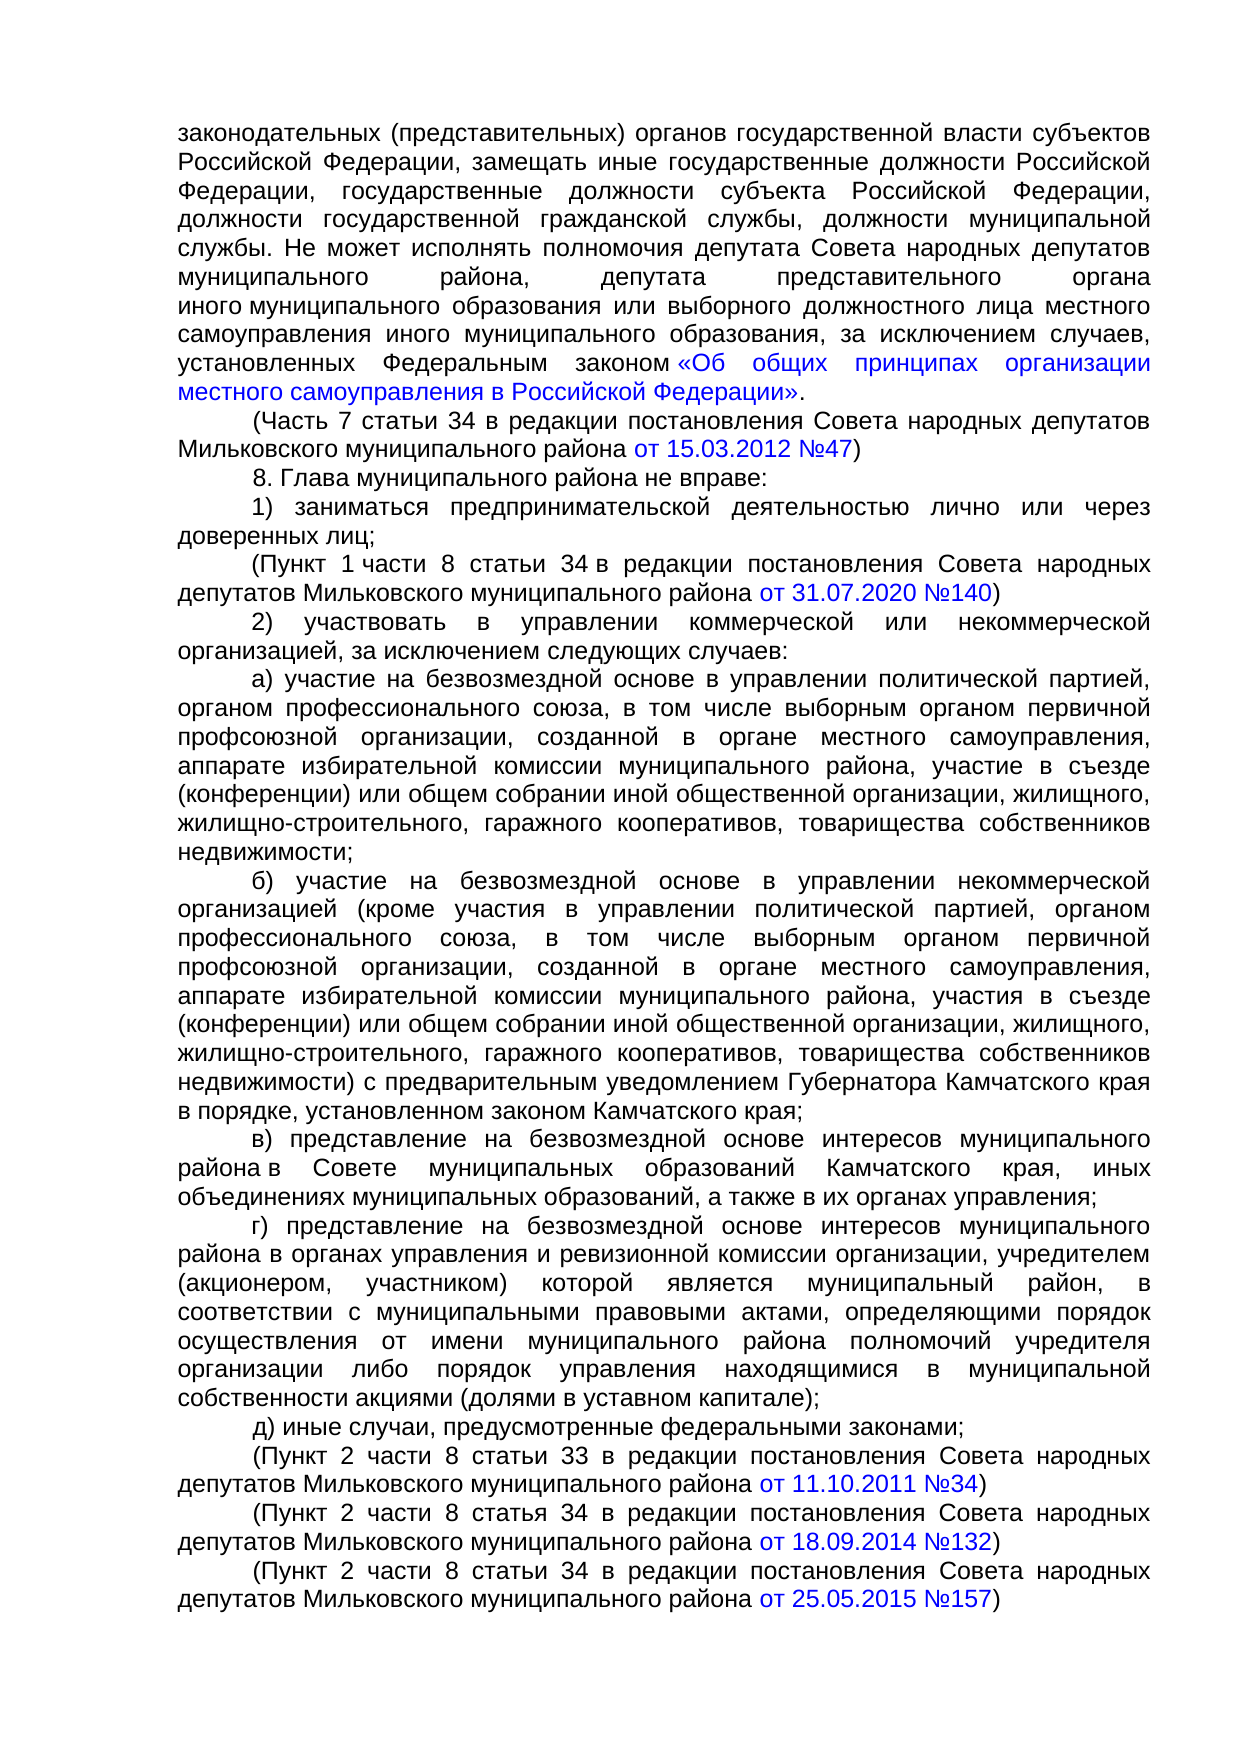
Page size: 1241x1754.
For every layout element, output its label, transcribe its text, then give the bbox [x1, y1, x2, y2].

text в) представление на безвозмездной основе интересов муниципального района в Совете муниципальных образований Камчатского края, иных объединениях муниципальных образований, а также в их органах управления; [177, 1124, 1152, 1211]
text 2) участвовать в управлении коммерческой или некоммерческой организацией, за исключением следующих случаев: [177, 607, 1152, 664]
text а) участие на безвозмездной основе в управлении политической партией, органом профессионального союза, в том числе выборным органом первичной профсоюзной организации, созданной в органе местного самоуправления, аппарате избирательной комиссии муниципального района, участие в съезде (конференции) или общем собрании иной общественной организации, жилищного, жилищно-строительного, гаражного кооперативов, товарищества собственников недвижимости; [177, 664, 1152, 866]
text (Пункт 1 части 8 статьи 34 в редакции постановления Совета народных депутатов Мильковского муниципального района от 31.07.2020 №140) [177, 549, 1152, 607]
text (Часть 7 статьи 34 в редакции постановления Совета народных депутатов Мильковского муниципального района от 15.03.2012 №47) [177, 406, 1152, 463]
text д) иные случаи, предусмотренные федеральными законами; [177, 1412, 1152, 1441]
text (Пункт 2 части 8 статьи 33 в редакции постановления Совета народных депутатов Мильковского муниципального района от 11.10.2011 №34) [177, 1441, 1152, 1498]
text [177, 118, 1152, 406]
text б) участие на безвозмездной основе в управлении некоммерческой организацией (кроме участия в управлении политической партией, органом профессионального союза, в том числе выборным органом первичной профсоюзной организации, созданной в органе местного самоуправления, аппарате избирательной комиссии муниципального района, участия в съезде (конференции) или общем собрании иной общественной организации, жилищного, жилищно-строительного, гаражного кооперативов, товарищества собственников недвижимости) с предварительным уведомлением Губернатора Камчатского края в порядке, установленном законом Камчатского края; [177, 866, 1152, 1124]
text 8. Глава муниципального района не вправе: [177, 463, 1152, 492]
text (Пункт 2 части 8 статьи 34 в редакции постановления Совета народных депутатов Мильковского муниципального района от 25.05.2015 №157) [177, 1556, 1152, 1613]
text (Пункт 2 части 8 статья 34 в редакции постановления Совета народных депутатов Мильковского муниципального района от 18.09.2014 №132) [177, 1498, 1152, 1556]
text 1) заниматься предпринимательской деятельностью лично или через доверенных лиц; [177, 492, 1152, 549]
text г) представление на безвозмездной основе интересов муниципального района в органах управления и ревизионной комиссии организации, учредителем (акционером, участником) которой является муниципальный район, в соответствии с муниципальными правовыми актами, определяющими порядок осуществления от имени муниципального района полномочий учредителя организации либо порядок управления находящимися в муниципальной собственности акциями (долями в уставном капитале); [177, 1211, 1152, 1412]
